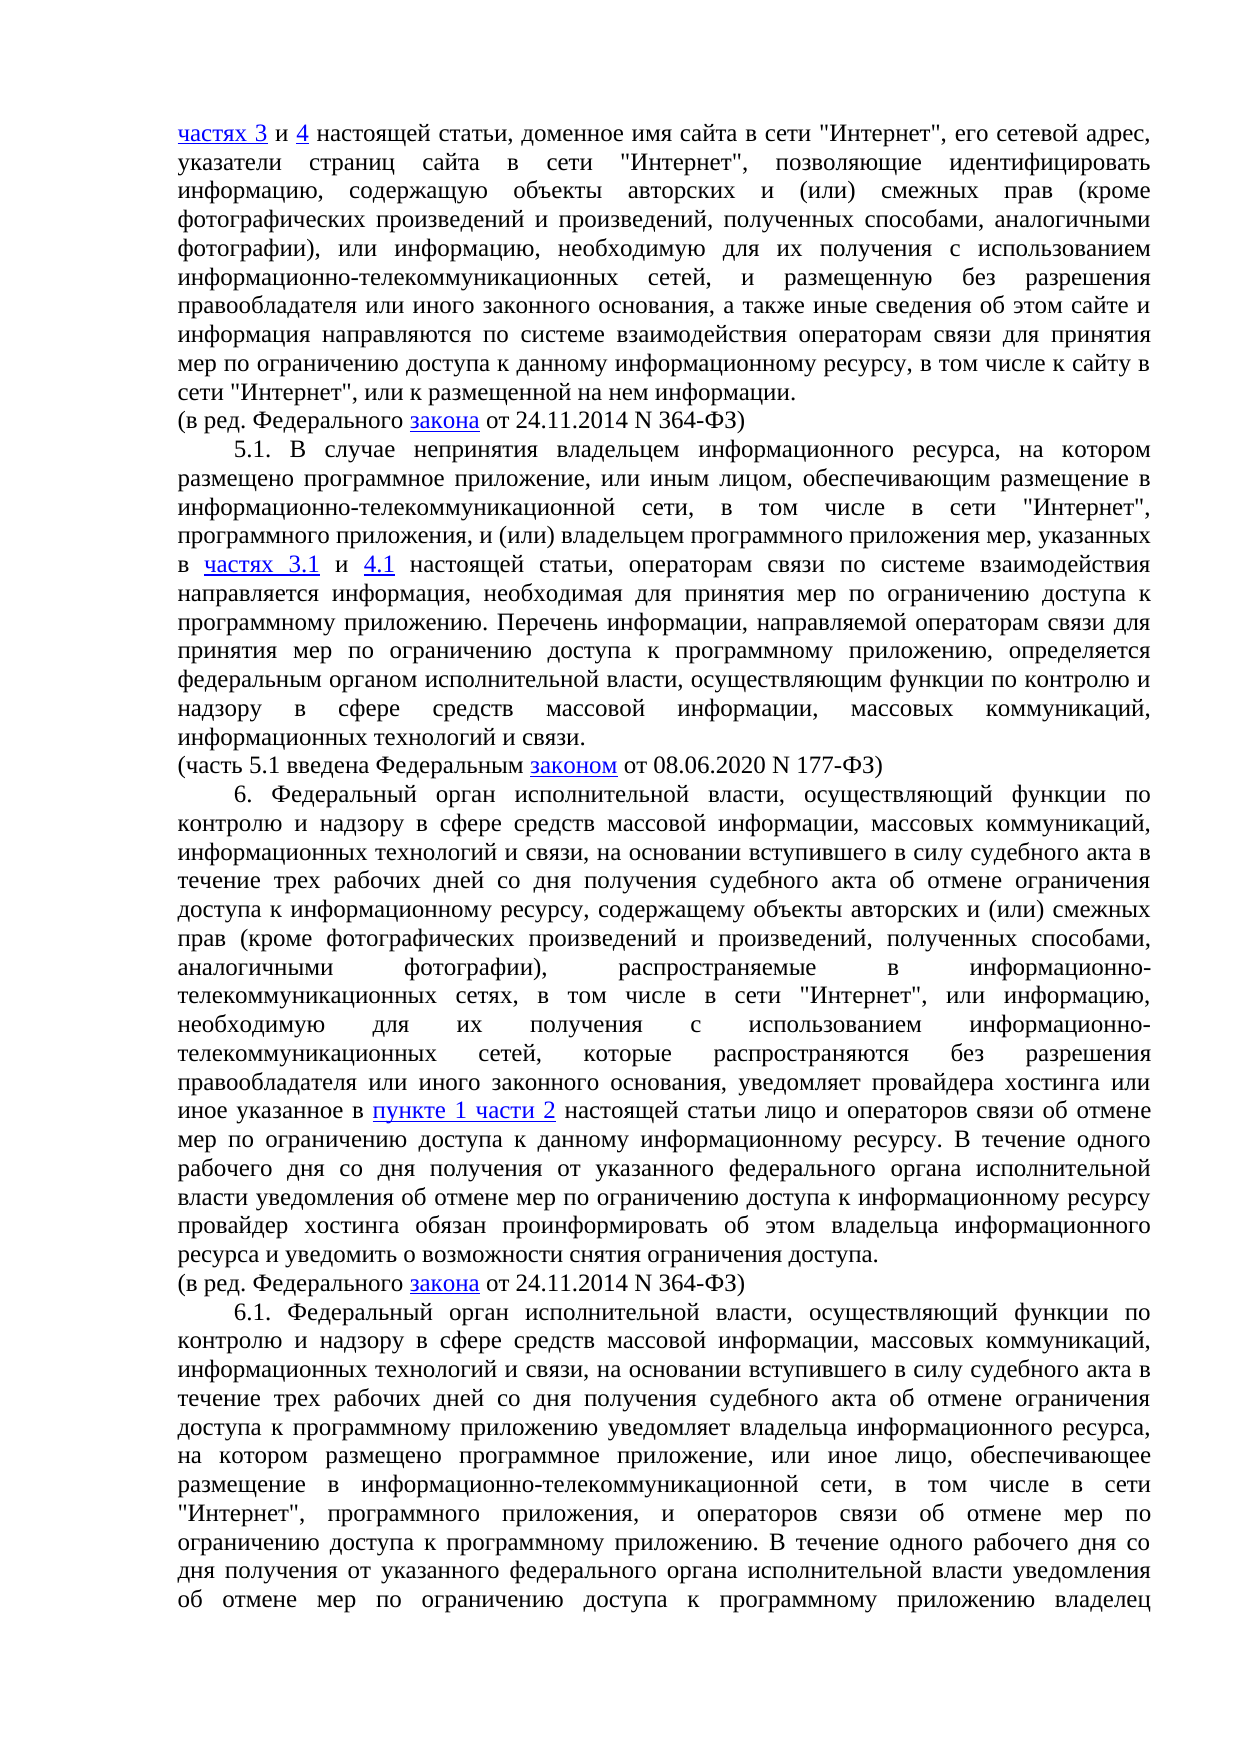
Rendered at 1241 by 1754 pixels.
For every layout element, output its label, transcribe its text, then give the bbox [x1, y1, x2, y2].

text 5.1. В случае непринятия владельцем информационного ресурса, на котором размещено программное приложение, или иным лицом, обеспечивающим размещение в информационно-телекоммуникационной сети, в том числе в сети "Интернет", программного приложения, и (или) владельцем программного приложения мер, указанных в частях 3.1 и 4.1 настоящей статьи, операторам связи по системе взаимодействия направляется информация, необходимая для принятия мер по ограничению доступа к программному приложению. Перечень информации, направляемой операторам связи для принятия мер по ограничению доступа к программному приложению, определяется федеральным органом исполнительной власти, осуществляющим функции по контролю и надзору в сфере средств массовой информации, массовых коммуникаций, информационных технологий и связи. [177, 434, 1152, 751]
text (в ред. Федерального закона от 24.11.2014 N 364-ФЗ) [177, 1268, 1152, 1297]
text 6. Федеральный орган исполнительной власти, осуществляющий функции по контролю и надзору в сфере средств массовой информации, массовых коммуникаций, информационных технологий и связи, на основании вступившего в силу судебного акта в течение трех рабочих дней со дня получения судебного акта об отмене ограничения доступа к информационному ресурсу, содержащему объекты авторских и (или) смежных прав (кроме фотографических произведений и произведений, полученных способами, аналогичными фотографии), распространяемые в информационно-телекоммуникационных сетях, в том числе в сети "Интернет", или информацию, необходимую для их получения с использованием информационно-телекоммуникационных сетей, которые распространяются без разрешения правообладателя или иного законного основания, уведомляет провайдера хостинга или иное указанное в пункте 1 части 2 настоящей статьи лицо и операторов связи об отмене мер по ограничению доступа к данному информационному ресурсу. В течение одного рабочего дня со дня получения от указанного федерального органа исполнительной власти уведомления об отмене мер по ограничению доступа к информационному ресурсу провайдер хостинга обязан проинформировать об этом владельца информационного ресурса и уведомить о возможности снятия ограничения доступа. [177, 779, 1152, 1268]
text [177, 1297, 1152, 1613]
text (в ред. Федерального закона от 24.11.2014 N 364-ФЗ) [177, 406, 1152, 434]
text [177, 118, 1152, 406]
text (часть 5.1 введена Федеральным законом от 08.06.2020 N 177-ФЗ) [177, 751, 1152, 779]
